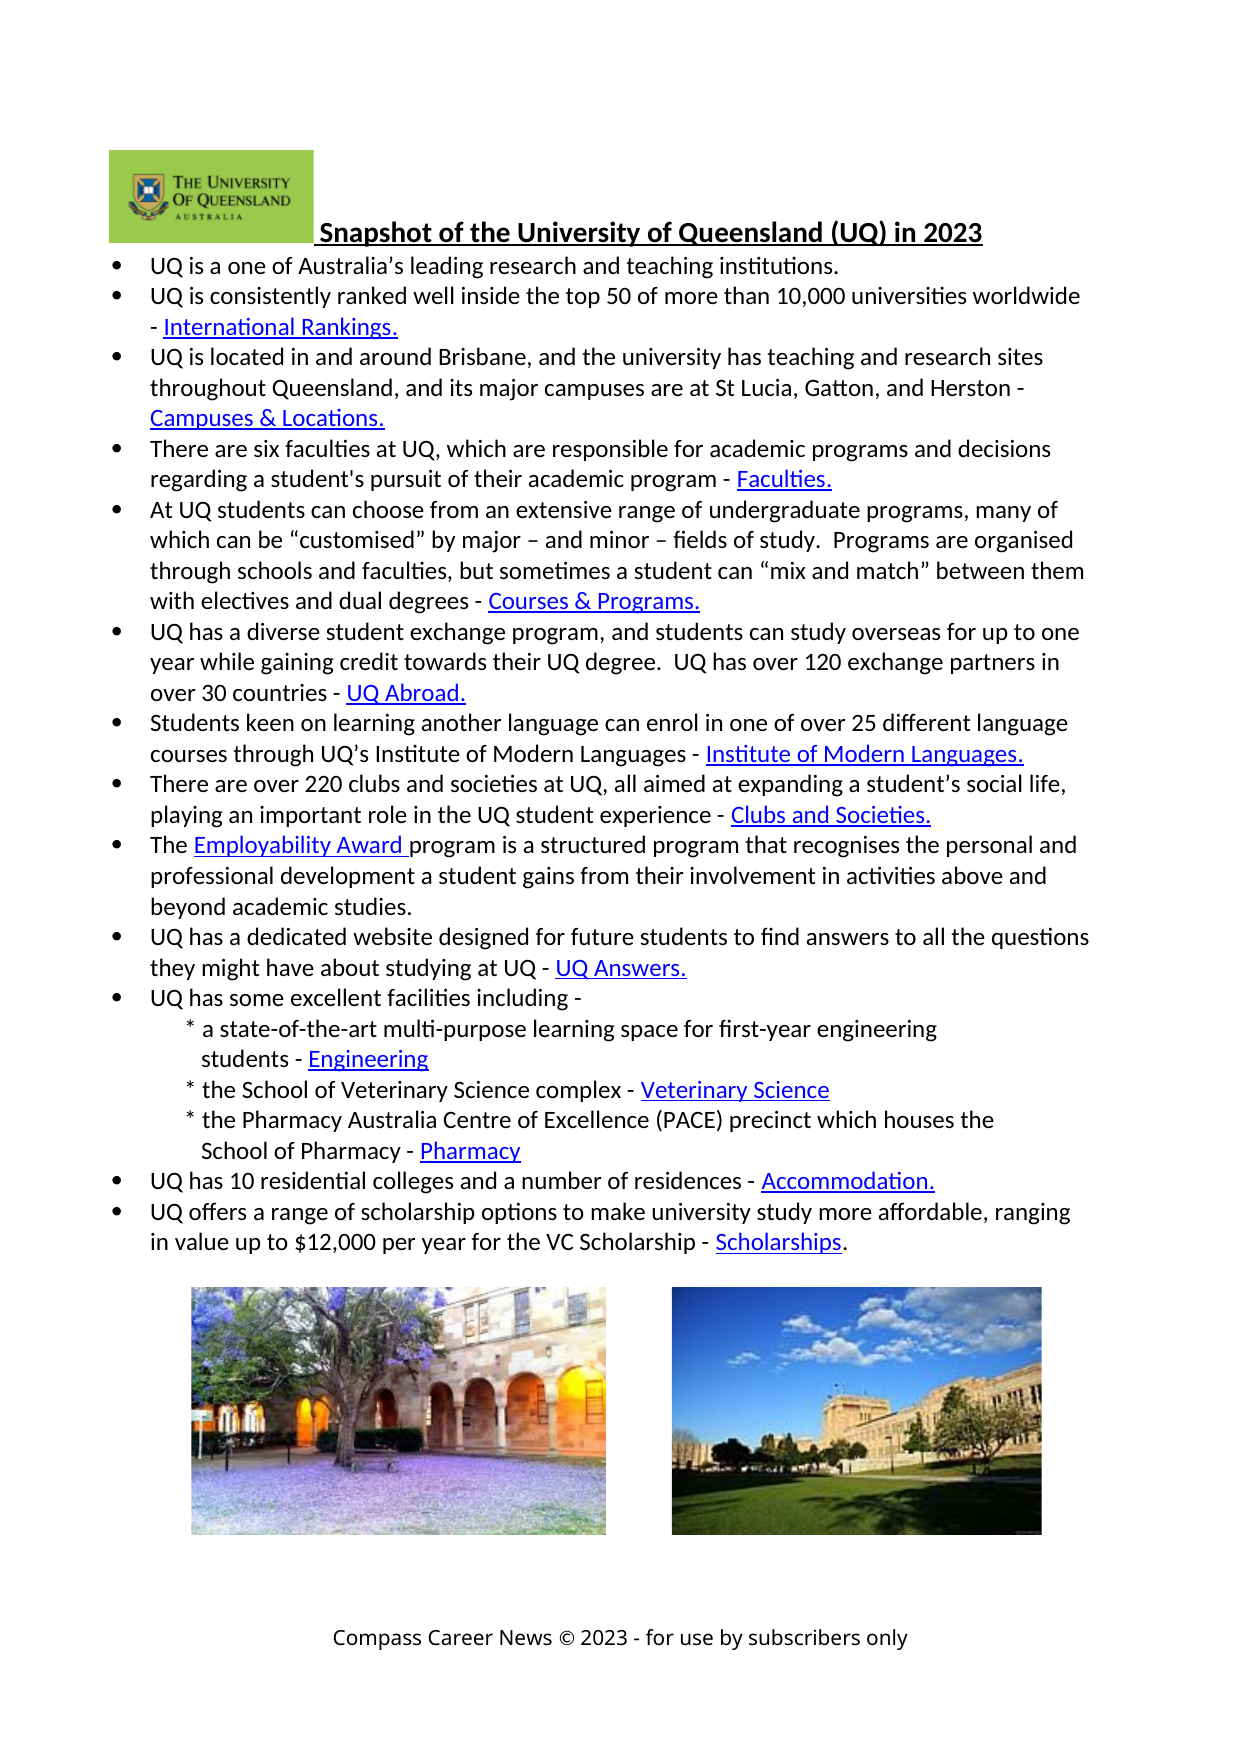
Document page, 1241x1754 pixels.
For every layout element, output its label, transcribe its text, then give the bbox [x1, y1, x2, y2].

list UQ has some excellent facilities including - * a state-of-the-art multi-purpose learning space for first-year engineering students - Engineering * the School of Veterinary Science complex - Veterinary Science [112, 982, 1090, 1104]
list UQ has a diverse student exchange program, and students can study overseas for up to one year while gaining credit towards their UQ degree. UQ has over 120 exchange partners in over 30 countries - UQ Abroad. [112, 616, 1090, 708]
list At UQ students can choose from an extensive range of undergraduate programs, many of which can be “customised” by major – and minor – fields of study. Programs are organised through schools and faculties, but sometimes a student can “mix and match” between them with electives and dual degrees - Courses & Programs. [112, 494, 1090, 616]
text * the Pharmacy Australia Centre of Excellence (PACE) precinct which houses the School of Pharmacy - Pharmacy [150, 1104, 1090, 1165]
picture [108, 150, 314, 243]
picture [671, 1287, 1042, 1535]
list UQ offers a range of scholarship options to make university study more affordable, ranging in value up to $12,000 per year for the VC Scholarship - Scholarships. [112, 1196, 1090, 1257]
list UQ is a one of Australia’s leading research and teaching institutions. [112, 250, 1090, 280]
list UQ is located in and around Brisbane, and the university has teaching and research sites throughout Queensland, and its major campuses are at St Lucia, Gatton, and Herston - Campuses & Locations. [112, 341, 1090, 433]
list There are six faculties at UQ, which are responsible for academic programs and decisions regarding a student's pursuit of their academic program - Faculties. [112, 433, 1090, 494]
list Students keen on learning another language can enrol in one of over 25 different language courses through UQ’s Institute of Modern Languages - Institute of Modern Languages. [112, 708, 1090, 769]
list There are over 220 clubs and societies at UQ, all aimed at expanding a student’s social life, playing an important role in the UQ student experience - Clubs and Societies. [112, 769, 1090, 830]
list The Employability Award program is a structured program that recognises the personal and professional development a student gains from their involvement in activities above and beyond academic studies. [112, 830, 1090, 921]
text Snapshot of the University of Queensland (UQ) in 2023 [109, 150, 1090, 250]
list UQ is consistently ranked well inside the top 50 of more than 10,000 universities worldwide - International Rankings. [112, 280, 1090, 341]
list UQ has a dedicated website designed for future students to find answers to all the questions they might have about studying at UQ - UQ Answers. [112, 921, 1090, 982]
list UQ has 10 residential colleges and a number of residences - Accommodation. [112, 1165, 1090, 1196]
picture [191, 1287, 606, 1535]
